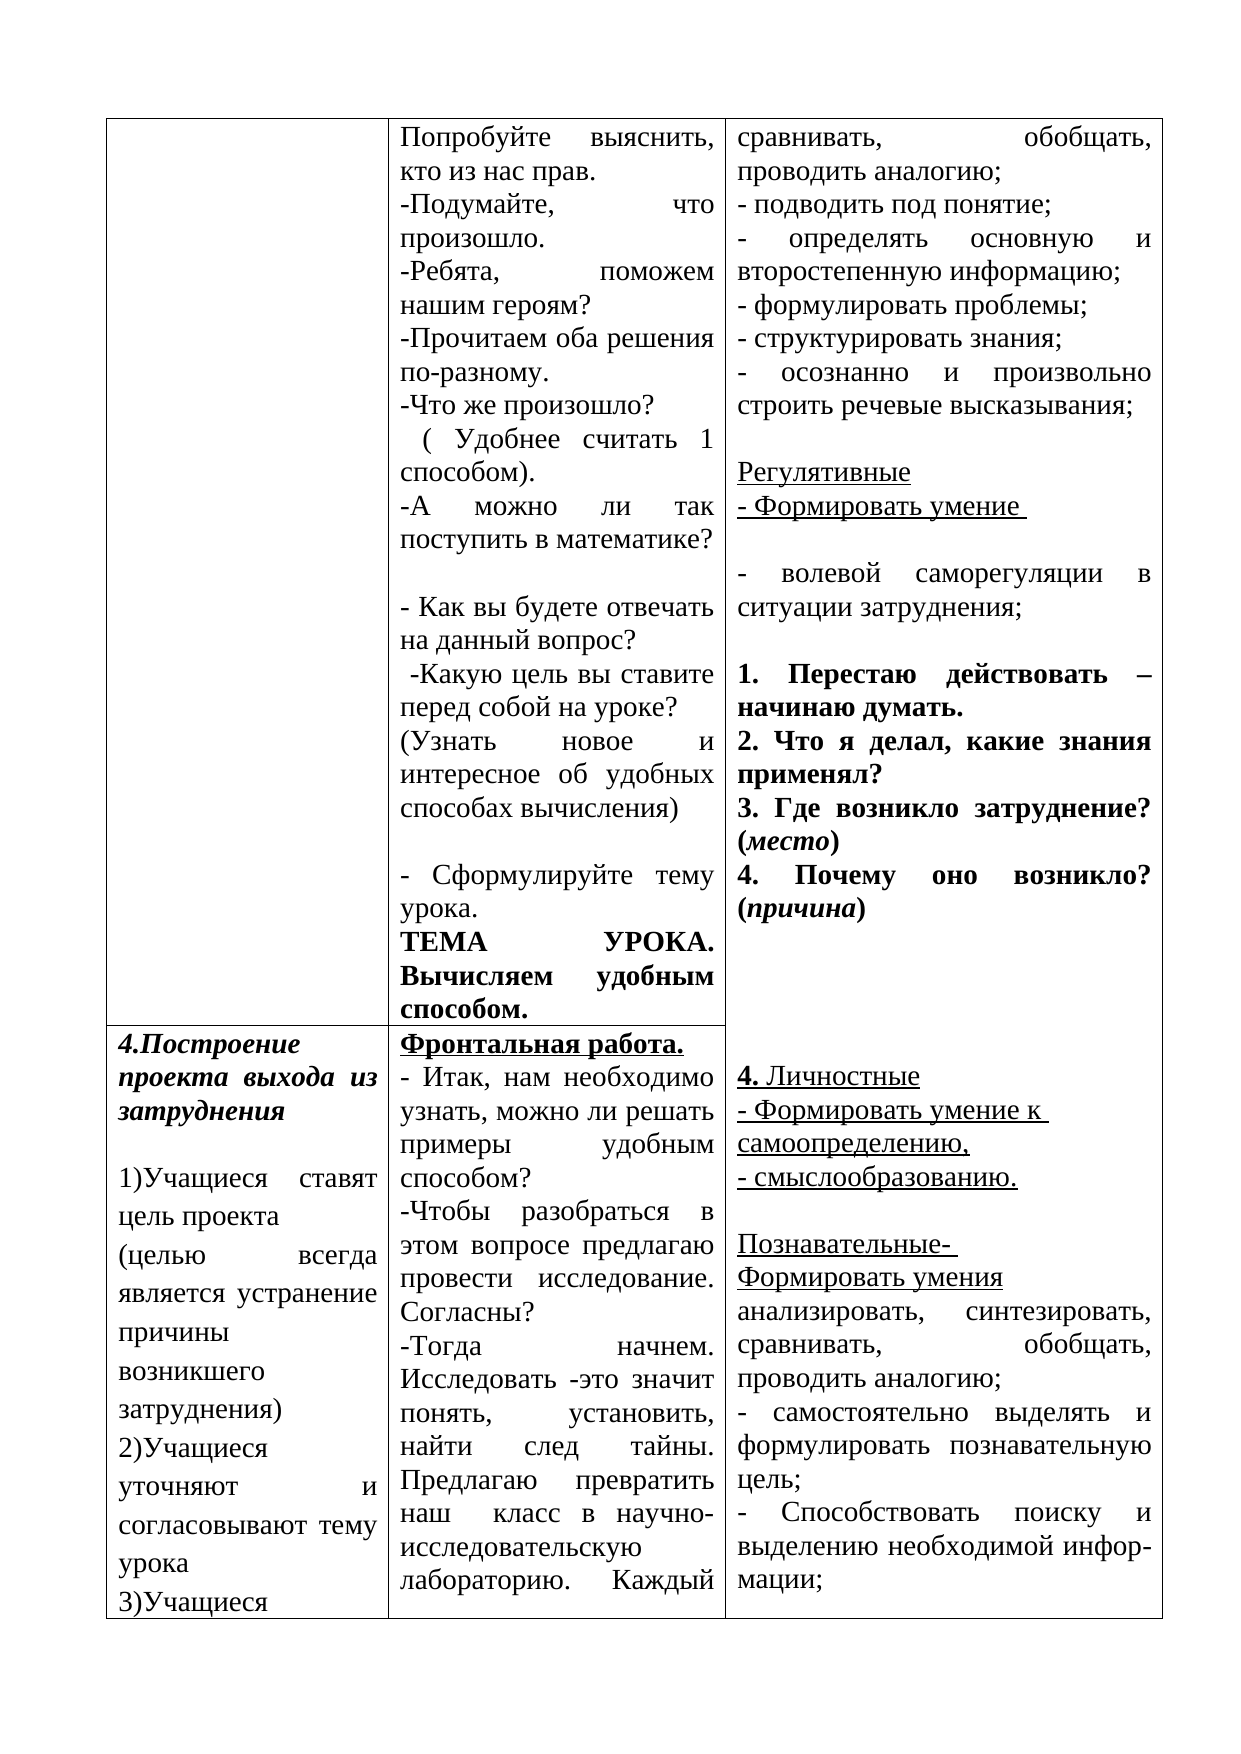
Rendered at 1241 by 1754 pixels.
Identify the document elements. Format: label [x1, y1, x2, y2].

table_cell [389, 119, 725, 1025]
table_cell [107, 1026, 388, 1617]
table_cell [107, 119, 388, 1025]
table_cell [389, 1026, 725, 1617]
